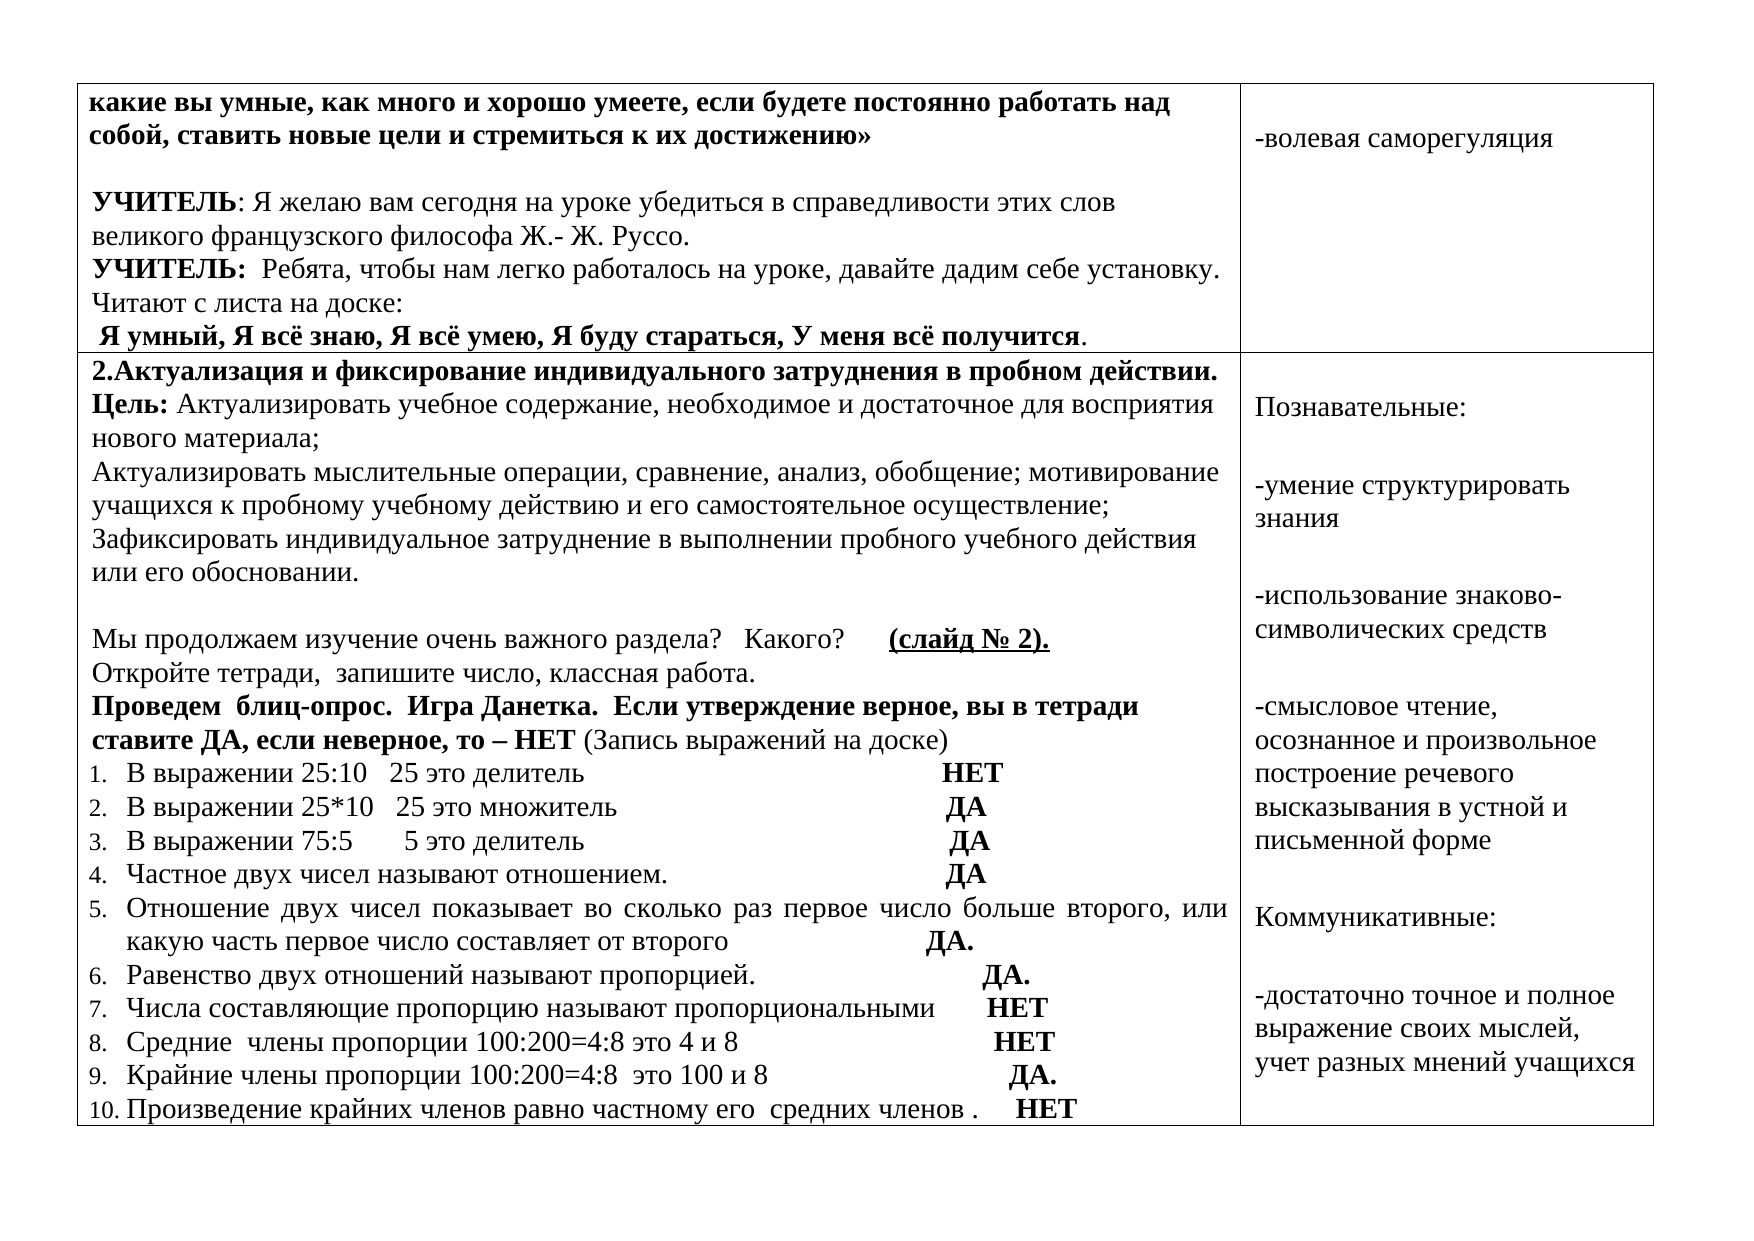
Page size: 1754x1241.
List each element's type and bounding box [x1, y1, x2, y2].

table_cell [1241, 353, 1653, 1124]
table_cell [78, 84, 1240, 352]
table_cell [1241, 84, 1653, 352]
table_cell [78, 353, 1240, 1124]
